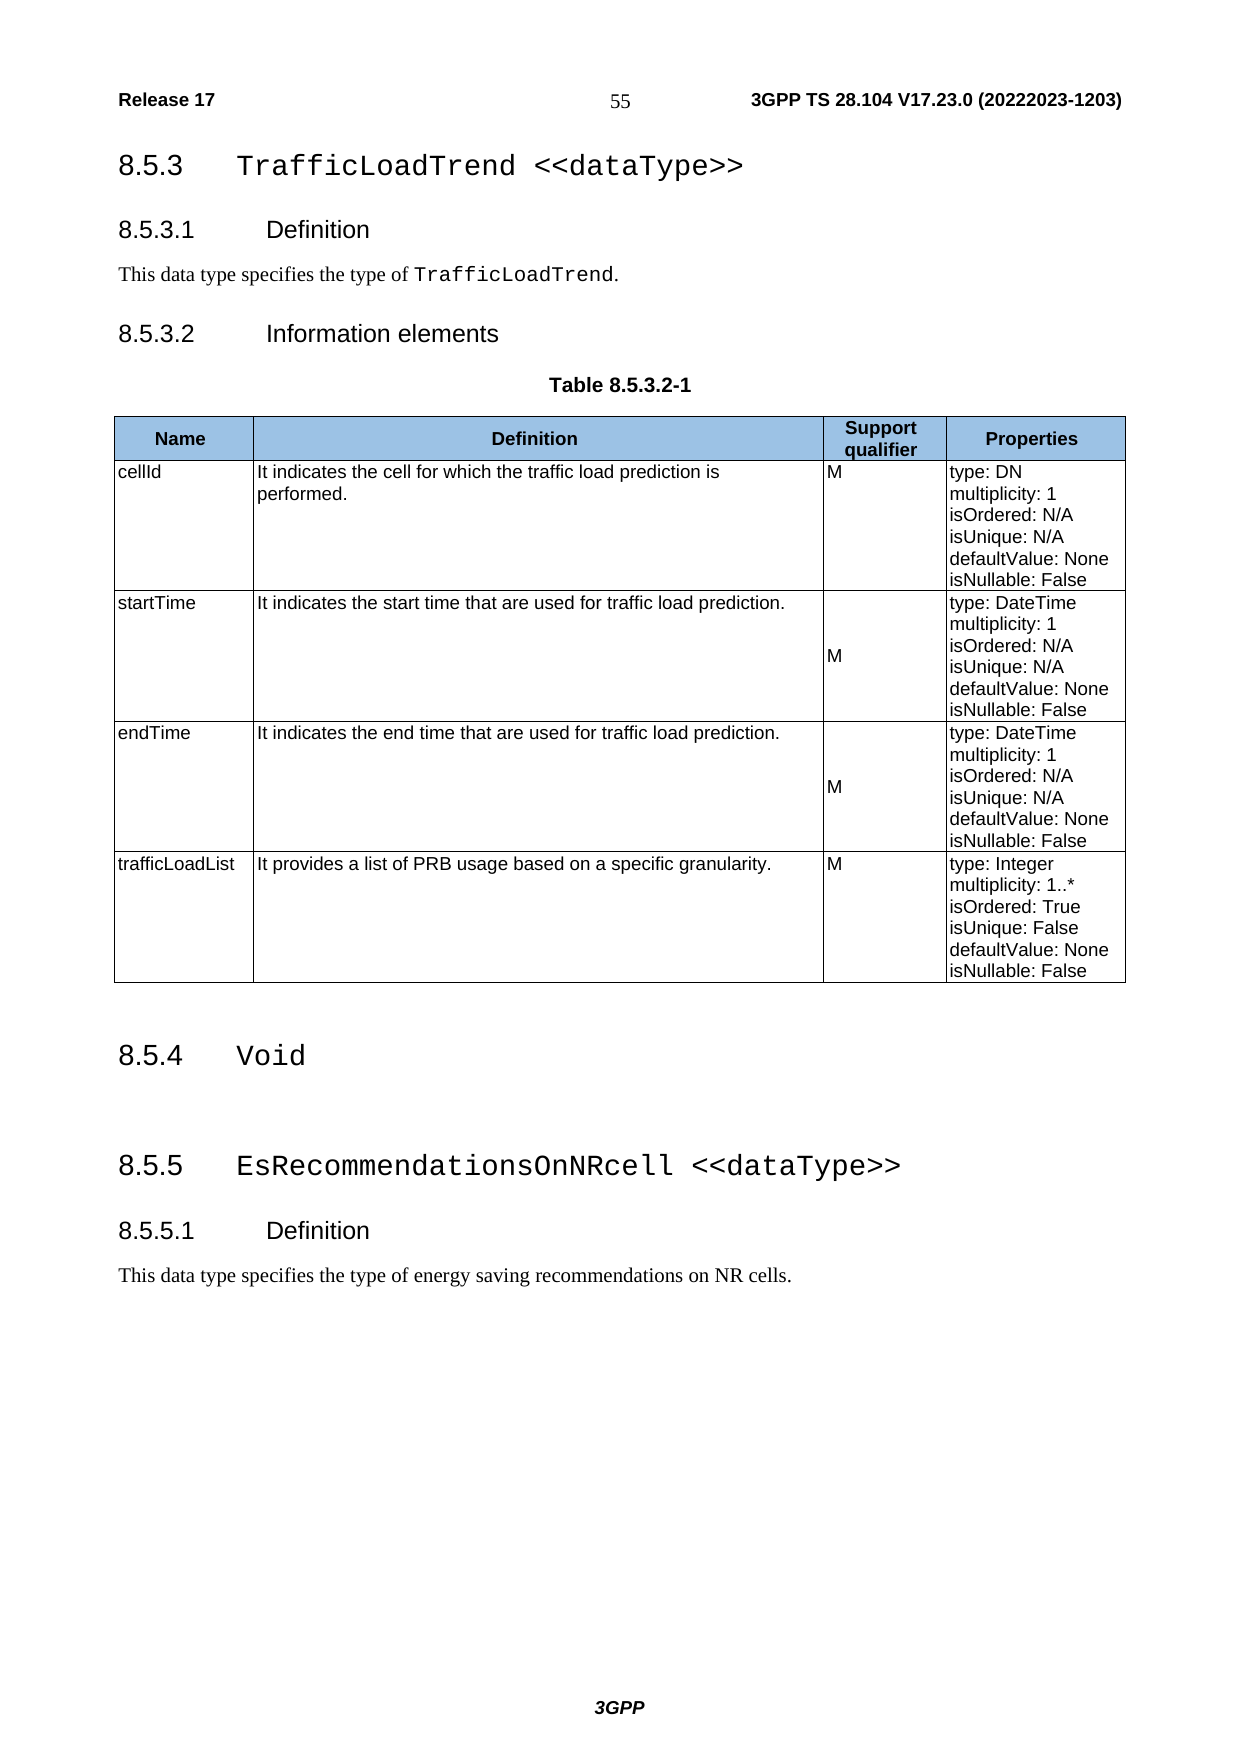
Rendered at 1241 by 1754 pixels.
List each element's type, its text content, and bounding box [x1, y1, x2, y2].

table_cell type: DateTime multiplicity: 1 isOrdered: N/A isUnique: N/A defaultValue: None isNullable: False [947, 591, 1125, 721]
table_cell type: DN multiplicity: 1 isOrdered: N/A isUnique: N/A defaultValue: None isNullable: False [947, 461, 1125, 590]
table_cell endTime [115, 722, 253, 851]
text This data type specifies the type of energy saving recommendations on NR cells. [118, 1263, 1122, 1287]
table_cell M [824, 852, 946, 982]
table_header Definition [254, 417, 823, 460]
table_header Properties [947, 417, 1125, 460]
table_cell It indicates the end time that are used for traffic load prediction. [254, 722, 823, 851]
table_header Support qualifier [824, 417, 946, 460]
table_cell cellId [115, 461, 253, 590]
subtitle 8.5.3.1 Definition [118, 215, 1122, 244]
table_cell type: DateTime multiplicity: 1 isOrdered: N/A isUnique: N/A defaultValue: None isNullable: False [947, 722, 1125, 851]
subtitle 8.5.4 Void [118, 1038, 1122, 1074]
table_header Name [115, 417, 253, 460]
subtitle 8.5.5 EsRecommendationsOnNRcell <<dataType>> [118, 1148, 1122, 1184]
text This data type specifies the type of TrafficLoadTrend. [118, 262, 1122, 288]
table_cell startTime [115, 591, 253, 721]
subtitle 8.5.3.2 Information elements [118, 319, 1122, 348]
table_cell It provides a list of PRB usage based on a specific granularity. [254, 852, 823, 982]
table_cell It indicates the start time that are used for traffic load prediction. [254, 591, 823, 721]
table_cell type: Integer multiplicity: 1..* isOrdered: True isUnique: False defaultValue: None isNullable: False [947, 852, 1125, 982]
text Table 8.5.3.2-1 [118, 373, 1122, 397]
table_cell It indicates the cell for which the traffic load prediction is performed. [254, 461, 823, 590]
table_cell M [824, 461, 946, 590]
table_cell M [824, 591, 946, 721]
subtitle 8.5.5.1 Definition [118, 1216, 1122, 1244]
subtitle 8.5.3 TrafficLoadTrend <<dataType>> [118, 147, 1122, 184]
table_cell M [824, 722, 946, 851]
table_cell trafficLoadList [115, 852, 253, 982]
